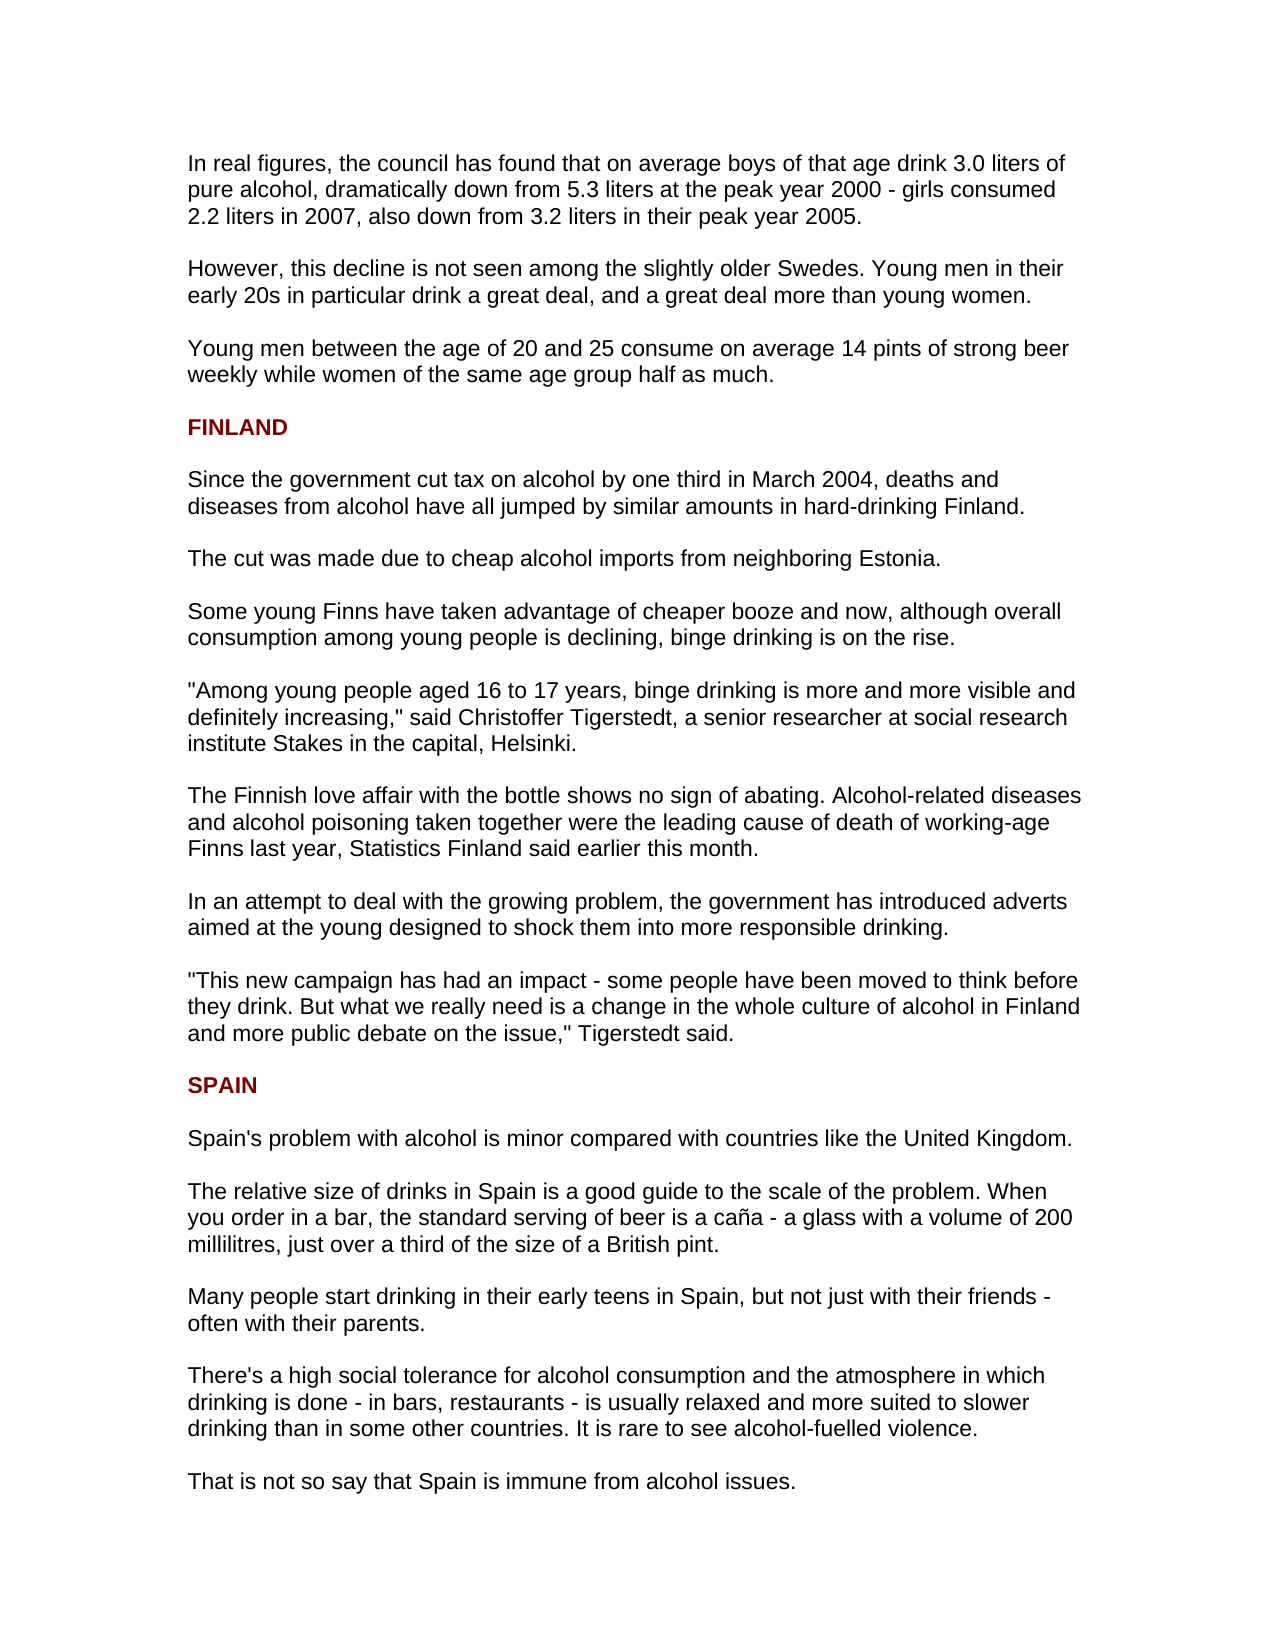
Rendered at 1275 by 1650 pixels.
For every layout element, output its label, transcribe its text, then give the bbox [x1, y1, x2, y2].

text "Among young people aged 16 to 17 years, binge drinking is more and more visible and definitely increasing," said Christoffer Tigerstedt, a senior researcher at social research institute Stakes in the capital, . [187, 677, 1087, 756]
text That is not so say that is immune from alcohol issues. [187, 1468, 1087, 1494]
text However, this decline is not seen among the slightly older Swedes. Young men in their early 20s in particular drink a great deal, and a great deal more than young women. [187, 255, 1087, 308]
text 's problem with alcohol is minor compared with countries like the . [187, 1125, 1087, 1151]
text The relative size of drinks in is a good guide to the scale of the problem. When you order in a bar, the standard serving of beer is a caña - a glass with a volume of 200 millilitres, just over a third of the size of a British pint. [187, 1178, 1087, 1257]
text The cut was made due to cheap alcohol imports from neighboring . [187, 545, 1087, 572]
text Since the government cut tax on alcohol by one third in March 2004, deaths and diseases from alcohol have all jumped by similar amounts in hard-drinking . [187, 466, 1087, 519]
text "This new campaign has had an impact - some people have been moved to think before they drink. But what we really need is a change in the whole culture of alcohol in and more public debate on the issue," Tigerstedt said. [187, 967, 1087, 1046]
text Some young Finns have taken advantage of cheaper booze and now, although overall consumption among young people is declining, binge drinking is on the rise. [187, 598, 1087, 651]
text In real figures, the council has found that on average boys of that age drink 3.0 liters of pure alcohol, dramatically down from 5.3 liters at the peak year 2000 - girls consumed 2.2 liters in 2007, also down from 3.2 liters in their peak year 2005. [187, 150, 1087, 229]
text There's a high social tolerance for alcohol consumption and the atmosphere in which drinking is done - in bars, restaurants - is usually relaxed and more suited to slower drinking than in some other countries. It is rare to see alcohol-fuelled violence. [187, 1362, 1087, 1441]
text Young men between the age of 20 and 25 consume on average 14 pints of strong beer weekly while women of the same age group half as much. [187, 334, 1087, 387]
text Many people start drinking in their early teens in , but not just with their friends - often with their parents. [187, 1283, 1087, 1336]
text In an attempt to deal with the growing problem, the government has introduced adverts aimed at the young designed to shock them into more responsible drinking. [187, 888, 1087, 941]
text The Finnish love affair with the bottle shows no sign of abating. Alcohol-related diseases and alcohol poisoning taken together were the leading cause of death of working-age Finns last year, Statistics Finland said earlier this month. [187, 782, 1087, 862]
